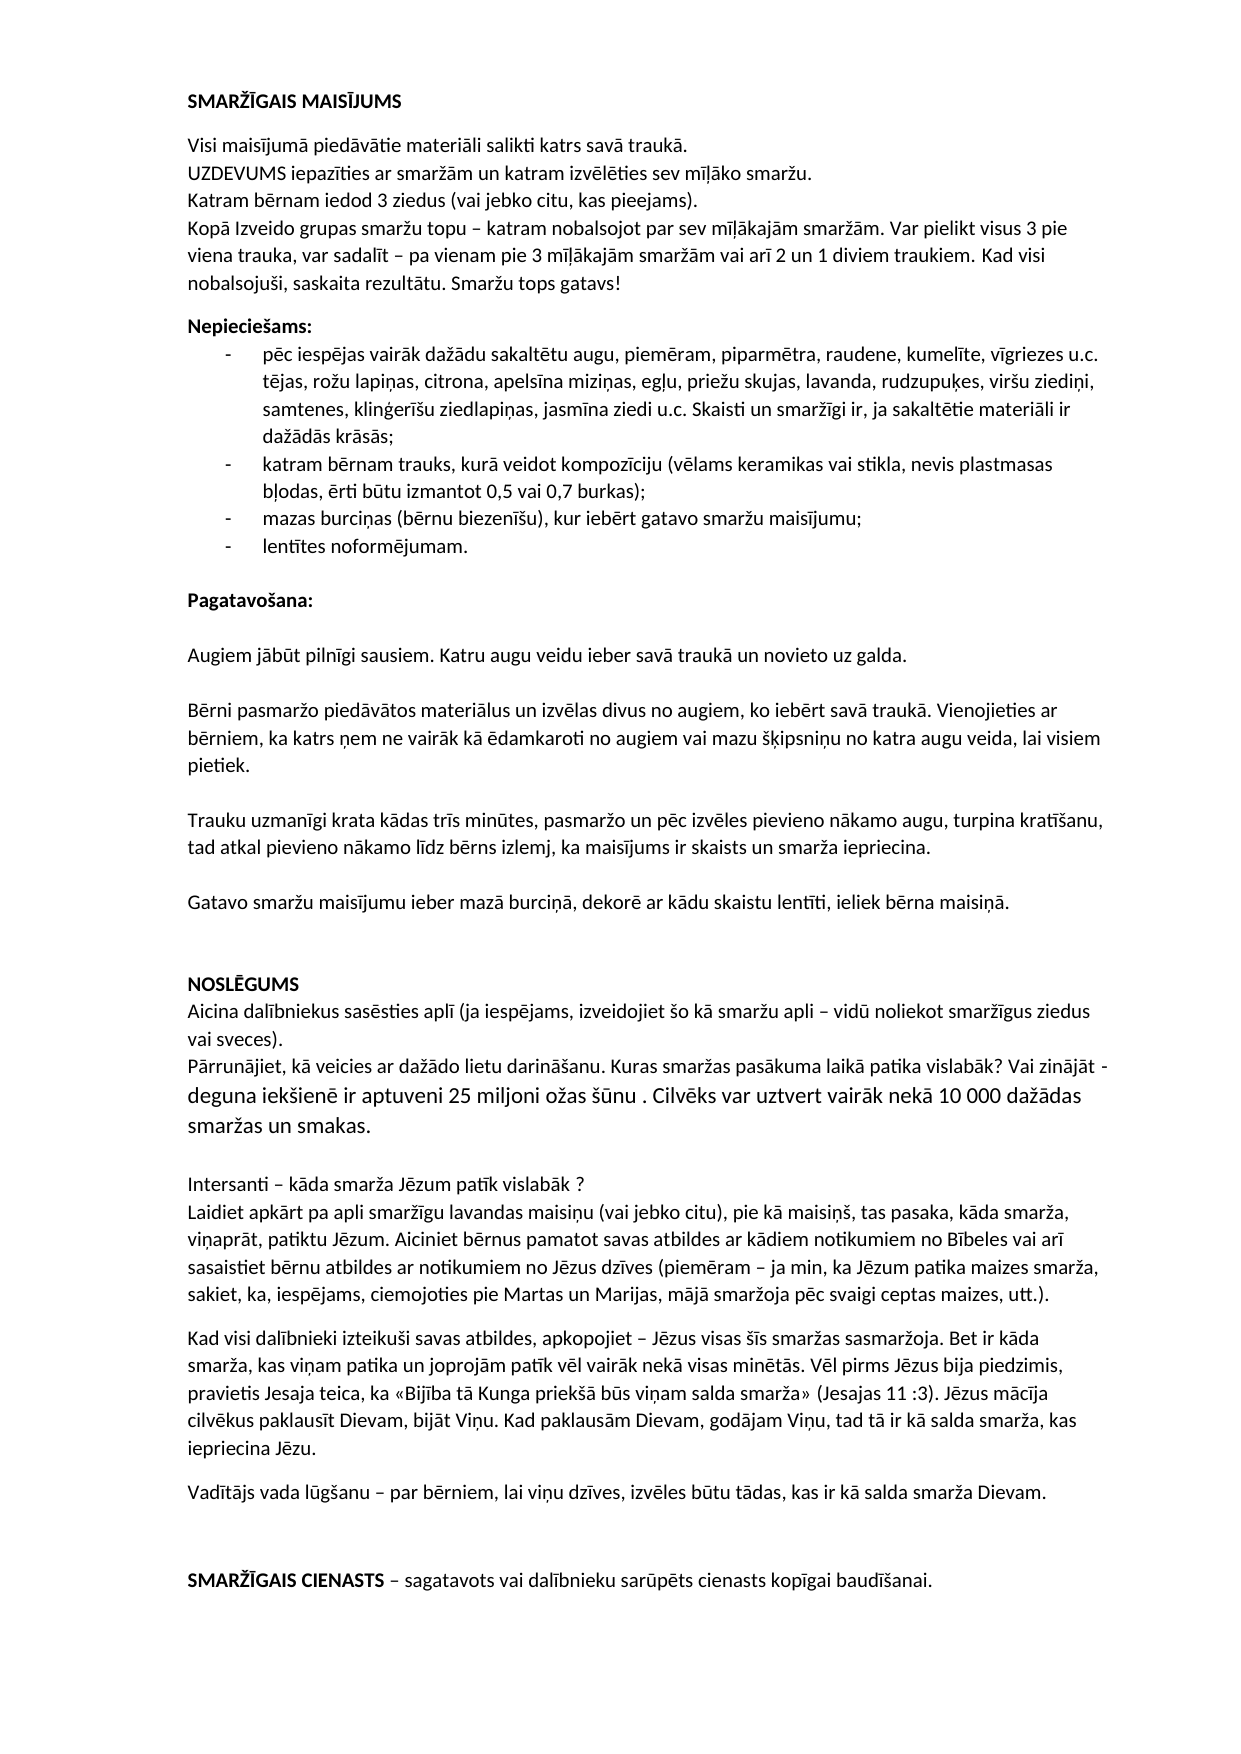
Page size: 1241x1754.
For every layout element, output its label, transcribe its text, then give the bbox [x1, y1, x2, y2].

text Gatavo smaržu maisījumu ieber mazā burciņā, dekorē ar kādu skaistu lentīti, ieliek bērna maisiņā. [187, 889, 1107, 914]
text SMARŽĪGAIS CIENASTS – sagatavots vai dalībnieku sarūpēts cienasts kopīgai baudīšanai. [187, 1567, 1107, 1592]
list katram bērnam trauks, kurā veidot kompozīciju (vēlams keramikas vai stikla, nevis plastmasas bļodas, ērti būtu izmantot 0,5 vai 0,7 burkas); [225, 451, 1107, 503]
text NOSLĒGUMS Aicina dalībniekus sasēsties aplī (ja iespējams, izveidojiet šo kā smaržu apli – vidū noliekot smaržīgus ziedus vai sveces). [187, 971, 1107, 1051]
text SMARŽĪGAIS MAISĪJUMS [187, 89, 1107, 114]
list lentītes noformējumam. [225, 533, 1107, 558]
list pēc iespējas vairāk dažādu sakaltētu augu, piemēram, piparmētra, raudene, kumelīte, vīgriezes u.c. tējas, rožu lapiņas, citrona, apelsīna miziņas, egļu, priežu skujas, lavanda, rudzupuķes, viršu ziediņi, samtenes, klinģerīšu ziedlapiņas, jasmīna ziedi u.c. Skaisti un smaržīgi ir, ja sakaltētie materiāli ir dažādās krāsās; [225, 341, 1107, 449]
text Kad visi dalībnieki izteikuši savas atbildes, apkopojiet – Jēzus visas šīs smaržas sasmaržoja. Bet ir kāda smarža, kas viņam patika un joprojām patīk vēl vairāk nekā visas minētās. Vēl pirms Jēzus bija piedzimis, pravietis Jesaja teica, ka «Bijība tā Kunga priekšā būs viņam salda smarža» (Jesajas 11 :3). Jēzus mācīja cilvēkus paklausīt Dievam, bijāt Viņu. Kad paklausām Dievam, godājam Viņu, tad tā ir kā salda smarža, kas iepriecina Jēzu. [187, 1325, 1107, 1460]
text Bērni pasmaržo piedāvātos materiālus un izvēlas divus no augiem, ko iebērt savā traukā. Vienojieties ar bērniem, ka katrs ņem ne vairāk kā ēdamkaroti no augiem vai mazu šķipsniņu no katra augu veida, lai visiem pietiek. [187, 697, 1107, 777]
text Vadītājs vada lūgšanu – par bērniem, lai viņu dzīves, izvēles būtu tādas, kas ir kā salda smarža Dievam. [187, 1479, 1107, 1504]
text Visi maisījumā piedāvātie materiāli salikti katrs savā traukā. UZDEVUMS iepazīties ar smaržām un katram izvēlēties sev mīļāko smaržu. Katram bērnam iedod 3 ziedus (vai jebko citu, kas pieejams). Kopā Izveido grupas smaržu topu – katram nobalsojot par sev mīļākajām smaržām. Var pielikt visus 3 pie viena trauka, var sadalīt – pa vienam pie 3 mīļākajām smaržām vai arī 2 un 1 diviem traukiem. Kad visi nobalsojuši, saskaita rezultātu. Smaržu tops gatavs! [187, 133, 1107, 295]
text Pārrunājiet, kā veicies ar dažādo lietu darināšanu. Kuras smaržas pasākuma laikā patika vislabāk? Vai zinājāt - deguna iekšienē ir aptuveni 25 miljoni ožas šūnu . Cilvēks var uztvert vairāk nekā 10 000 dažādas smaržas un smakas. [187, 1053, 1107, 1139]
text Nepieciešams: [187, 314, 1107, 339]
text Augiem jābūt pilnīgi sausiem. Katru augu veidu ieber savā traukā un novieto uz galda. [187, 642, 1107, 668]
list mazas burciņas (bērnu biezenīšu), kur iebērt gatavo smaržu maisījumu; [225, 506, 1107, 531]
text Pagatavošana: [187, 588, 1107, 613]
text Trauku uzmanīgi krata kādas trīs minūtes, pasmaržo un pēc izvēles pievieno nākamo augu, turpina kratīšanu, tad atkal pievieno nākamo līdz bērns izlemj, ka maisījums ir skaists un smarža iepriecina. [187, 807, 1107, 860]
text Intersanti – kāda smarža Jēzum patīk vislabāk ? Laidiet apkārt pa apli smaržīgu lavandas maisiņu (vai jebko citu), pie kā maisiņš, tas pasaka, kāda smarža, viņaprāt, patiktu Jēzum. Aiciniet bērnus pamatot savas atbildes ar kādiem notikumiem no Bībeles vai arī sasaistiet bērnu atbildes ar notikumiem no Jēzus dzīves (piemēram – ja min, ka Jēzum patika maizes smarža, sakiet, ka, iespējams, ciemojoties pie Martas un Marijas, mājā smaržoja pēc svaigi ceptas maizes, utt.). [187, 1172, 1107, 1307]
